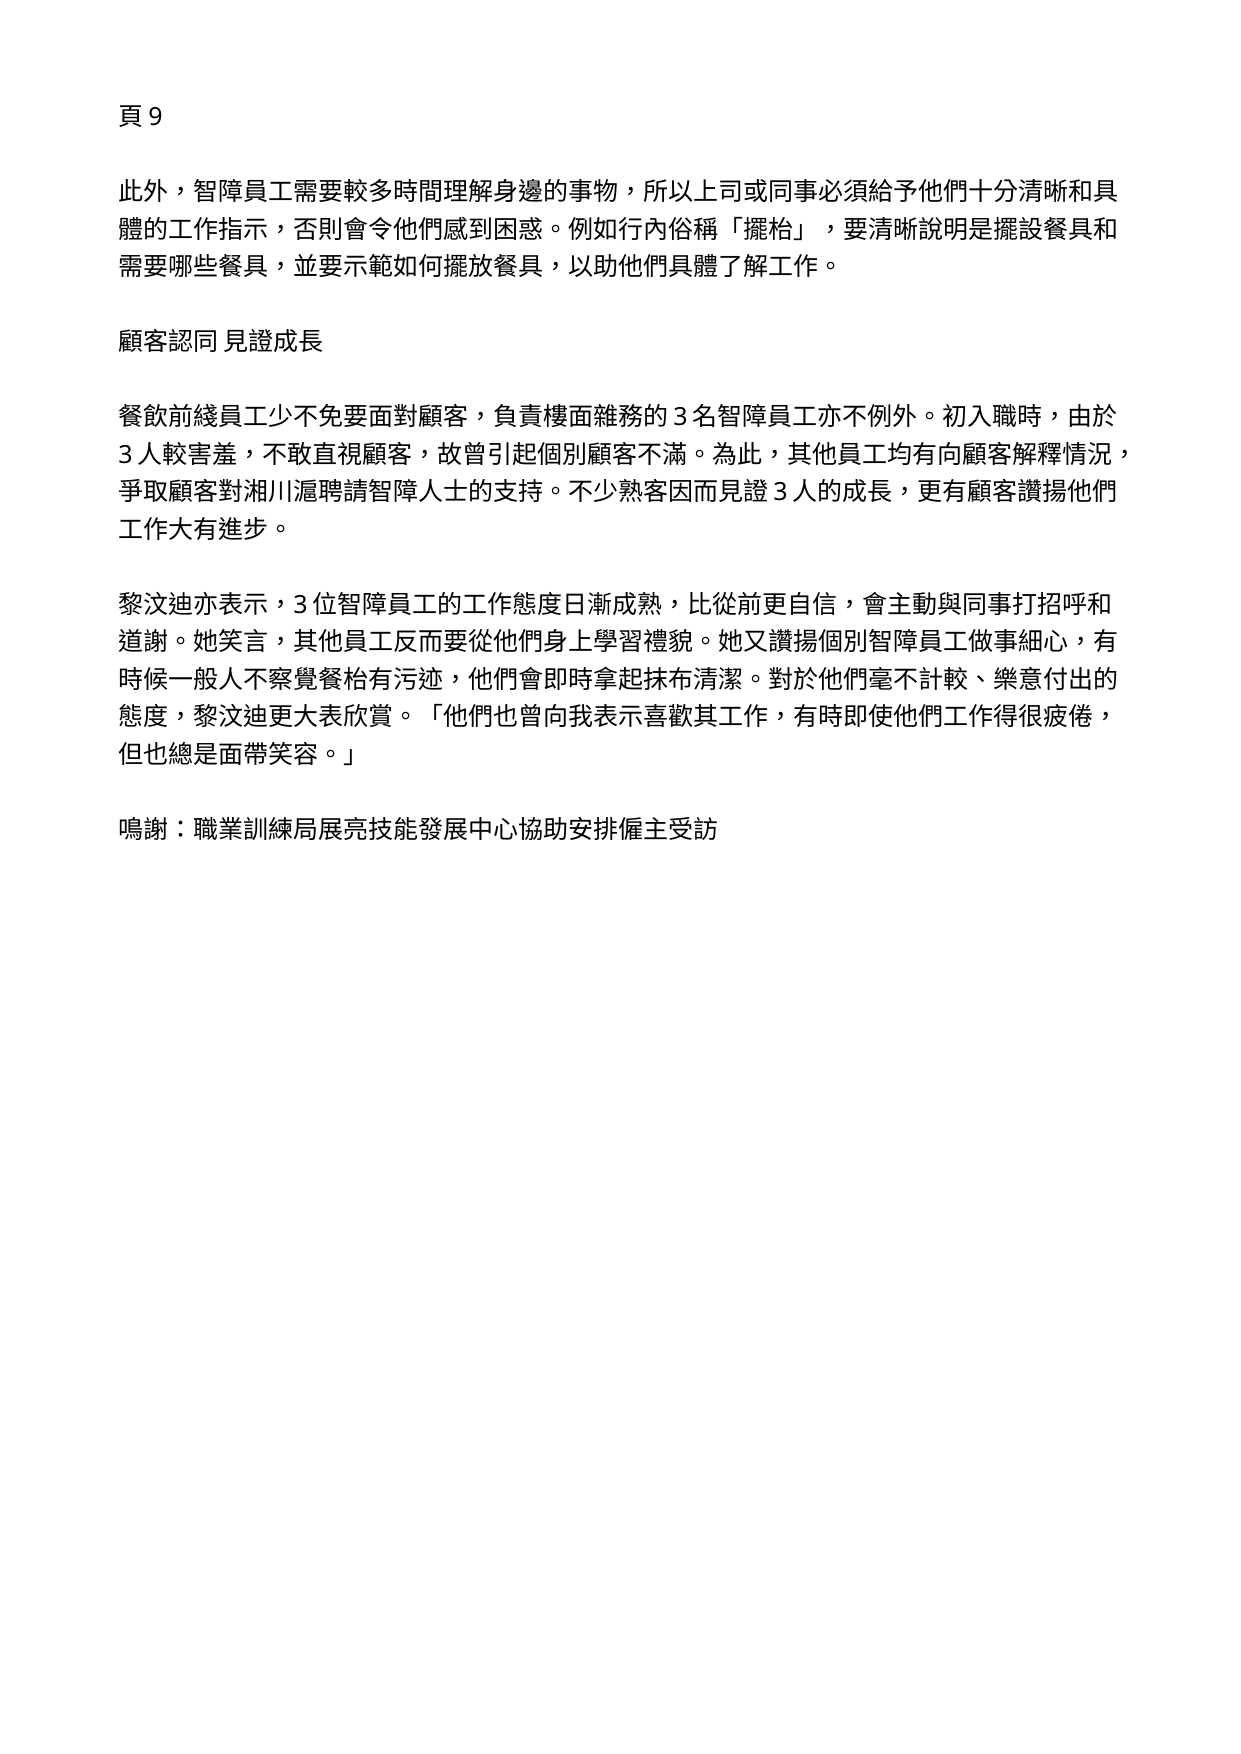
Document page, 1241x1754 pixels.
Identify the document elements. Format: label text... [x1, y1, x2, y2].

text 鳴謝：職業訓練局展亮技能發展中心協助安排僱主受訪 [118, 809, 1122, 846]
text 此外，智障員工需要較多時間理解身邊的事物，所以上司或同事必須給予他們十分清晰和具體的工作指示，否則會令他們感到困惑。例如行內俗稱「擺枱」，要清晰說明是擺設餐具和需要哪些餐具，並要示範如何擺放餐具，以助他們具體了解工作。 [118, 171, 1122, 284]
text 頁9 [118, 96, 1122, 134]
text 黎汶迪亦表示，3位智障員工的工作態度日漸成熟，比從前更自信，會主動與同事打招呼和道謝。她笑言，其他員工反而要從他們身上學習禮貌。她又讚揚個別智障員工做事細心，有時候一般人不察覺餐枱有污迹，他們會即時拿起抹布清潔。對於他們毫不計較、樂意付出的態度，黎汶迪更大表欣賞。「他們也曾向我表示喜歡其工作，有時即使他們工作得很疲倦，但也總是面帶笑容。」 [118, 584, 1122, 771]
text 餐飲前綫員工少不免要面對顧客，負責樓面雜務的3名智障員工亦不例外。初入職時，由於3人較害羞，不敢直視顧客，故曾引起個別顧客不滿。為此，其他員工均有向顧客解釋情況，爭取顧客對湘川滬聘請智障人士的支持。不少熟客因而見證3人的成長，更有顧客讚揚他們工作大有進步。 [118, 396, 1122, 546]
text 顧客認同 見證成長 [118, 321, 1122, 359]
